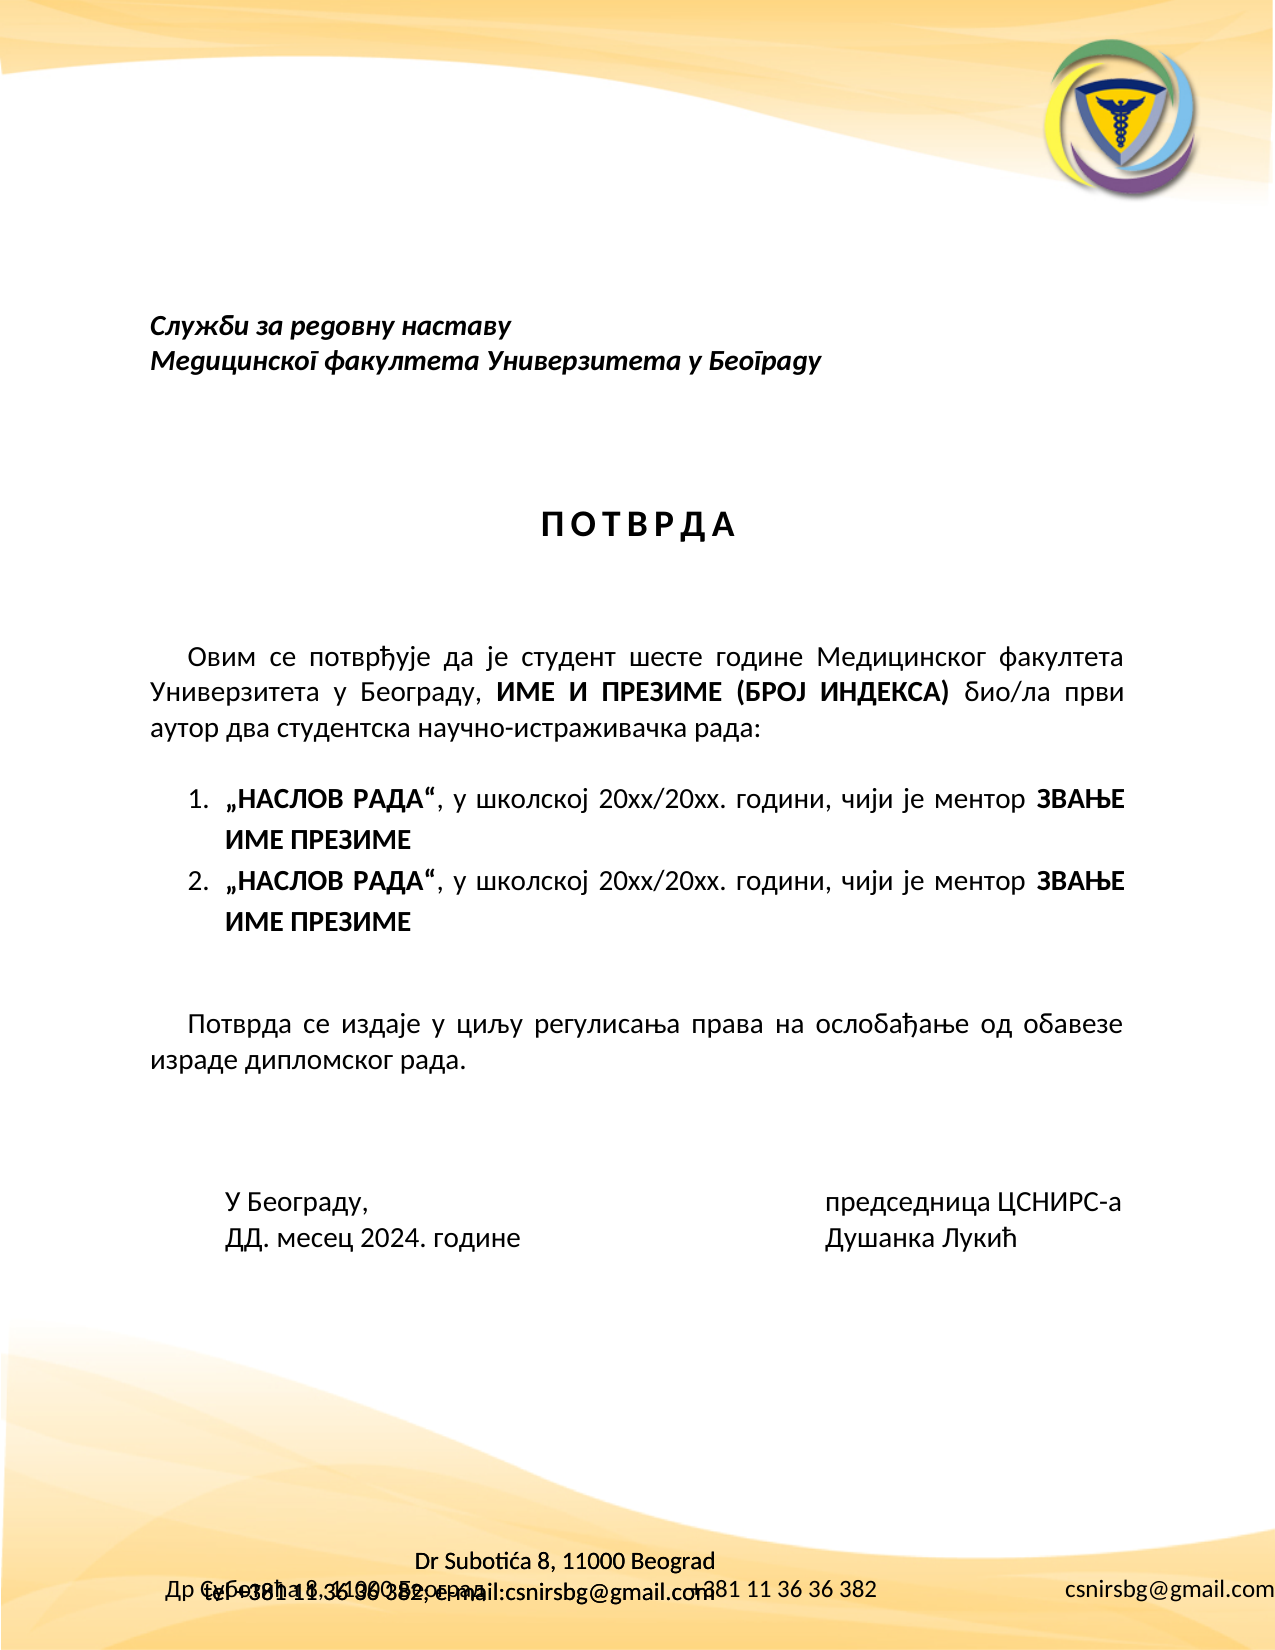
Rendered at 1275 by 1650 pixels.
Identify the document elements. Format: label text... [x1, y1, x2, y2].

text У Београду, председница ЦСНИРС-a [150, 1183, 1125, 1219]
picture [0, 0, 1273, 253]
text ДД. месец 2024. године Душанка Лукић [150, 1219, 1125, 1255]
text Медицинског факултета Универзитета у Београду [150, 342, 1125, 378]
picture [2, 1192, 1275, 1649]
text Потврда се издаје у циљу регулисања права на ослобађање од обавезе израде дипломског рада. [150, 1005, 1125, 1077]
text ПОТВРДА [150, 500, 1125, 546]
list „НАСЛОВ РАДА“, у школској 20хх/20хх. години, чији је ментор ЗВАЊЕ ИМЕ ПРЕЗИМЕ [187, 780, 1125, 857]
list „НАСЛОВ РАДА“, у школској 20хх/20хх. години, чији је ментор ЗВАЊЕ ИМЕ ПРЕЗИМЕ [187, 862, 1125, 938]
text Овим се потврђује да је студент шесте године Медицинског факултета Универзитета у Београду, ИМЕ И ПРЕЗИМЕ (БРОЈ ИНДЕКСА) био/ла први аутор два студентска научно-истраживачка рада: [150, 638, 1125, 744]
text Служби за редовну наставу [150, 307, 1125, 342]
